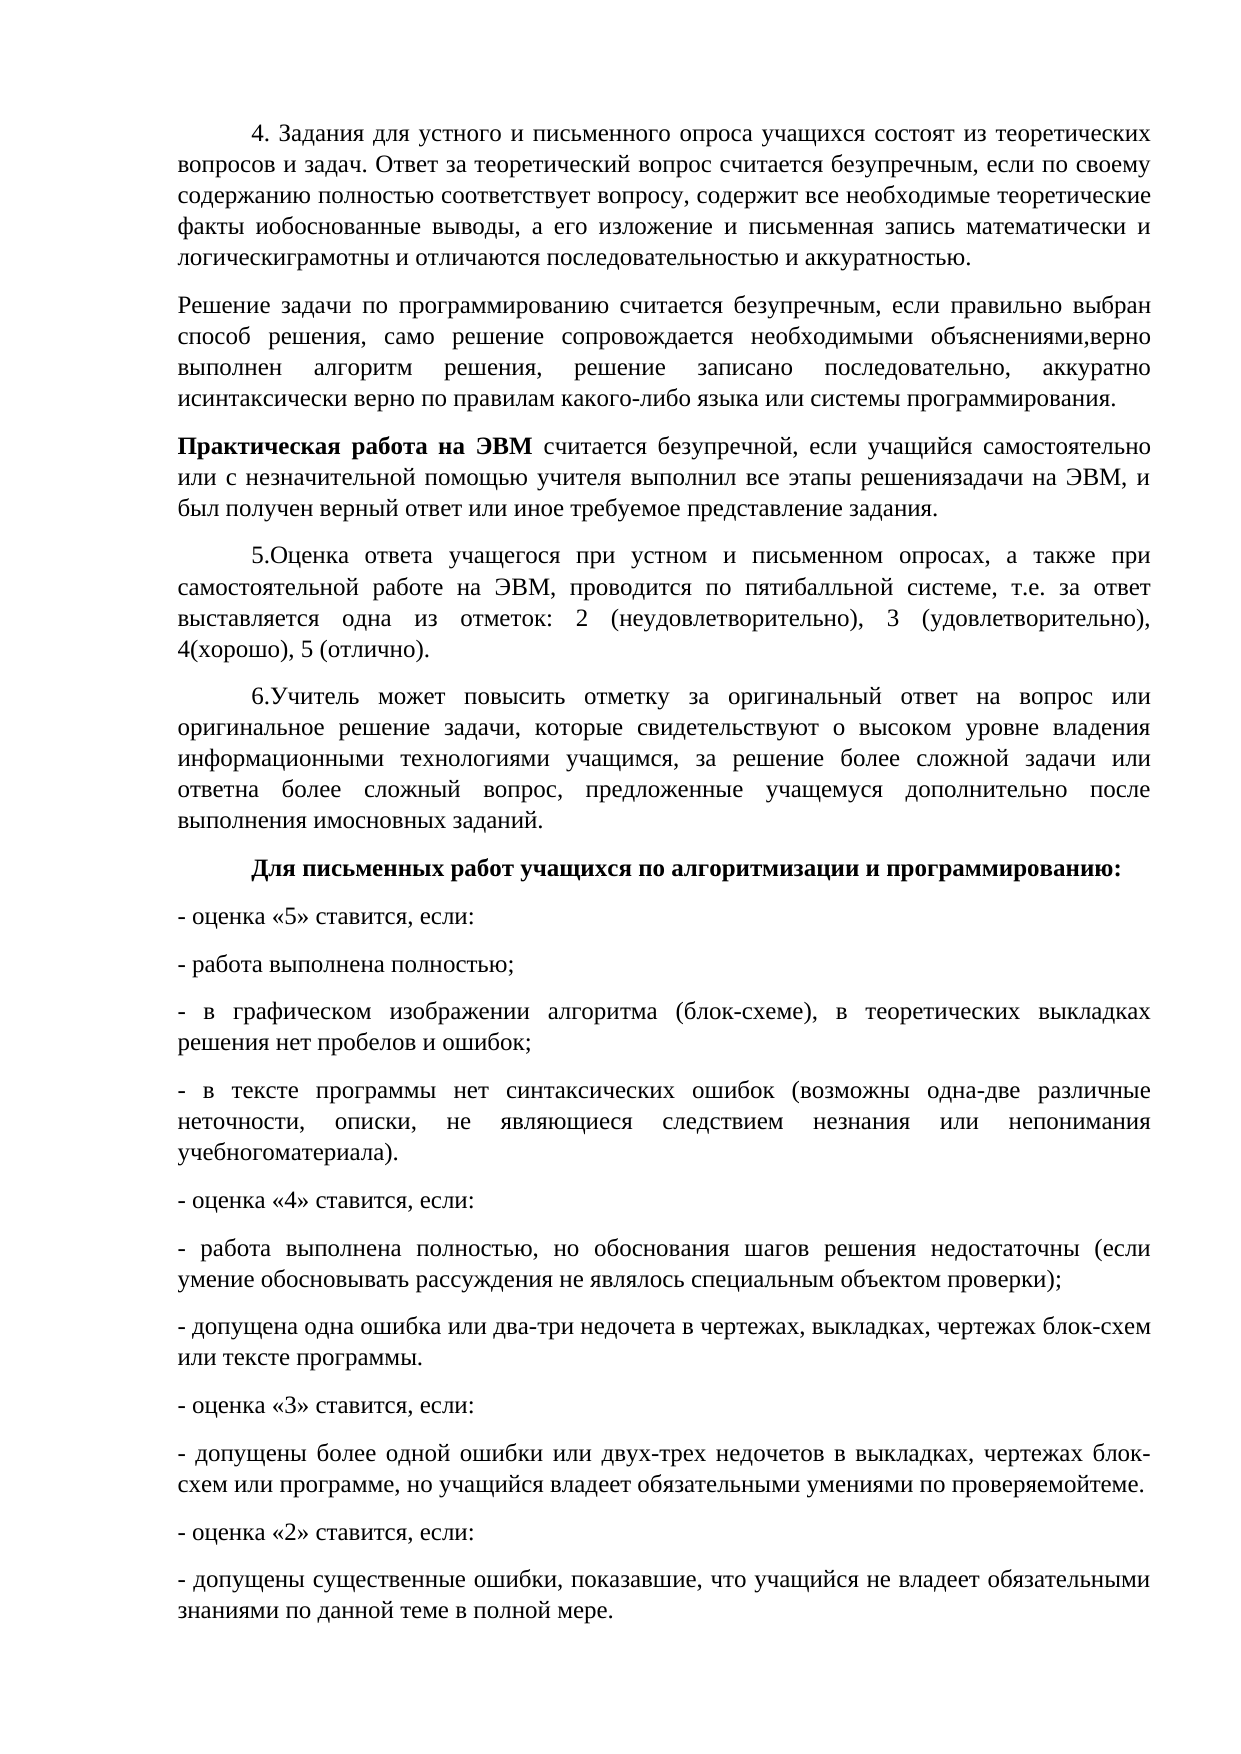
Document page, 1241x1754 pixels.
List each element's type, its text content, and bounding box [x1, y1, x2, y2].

text - в тексте программы нет синтаксических ошибок (возможны одна-две различные неточности, описки, не являющиеся следствием незнания или непонимания учебногоматериала). [177, 1075, 1152, 1166]
text - допущена одна ошибка или два-три недочета в чертежах, выкладках, чертежах блок-схем или тексте программы. [177, 1311, 1152, 1371]
text - оценка «4» ставится, если: [177, 1185, 1152, 1214]
text 6.Учитель может повысить отметку за оригинальный ответ на вопрос или оригинальное решение задачи, которые свидетельствуют о высоком уровне владения информационными технологиями учащимся, за решение более сложной задачи или ответна более сложный вопрос, предложенные учащемуся дополнительно после выполнения имосновных заданий. [177, 681, 1152, 834]
text - работа выполнена полностью, но обоснования шагов решения недостаточны (если умение обосновывать рассуждения не являлось специальным объектом проверки); [177, 1233, 1152, 1292]
text - допущены более одной ошибки или двух-трех недочетов в выкладках, чертежах блок-схем или программе, но учащийся владеет обязательными умениями по проверяемойтеме. [177, 1438, 1152, 1498]
text Практическая работа на ЭВМ считается безупречной, если учащийся самостоятельно или с незначительной помощью учителя выполнил все этапы решениязадачи на ЭВМ, и был получен верный ответ или иное требуемое представление задания. [177, 431, 1152, 522]
text 5.Оценка ответа учащегося при устном и письменном опросах, а также при самостоятельной работе на ЭВМ, проводится по пятибалльной системе, т.е. за ответ выставляется одна из отметок: 2 (неудовлетворительно), 3 (удовлетворительно), 4(хорошо), 5 (отлично). [177, 541, 1152, 662]
text - работа выполнена полностью; [177, 949, 1152, 977]
text Для письменных работ учащихся по алгоритмизации и программированию: [177, 853, 1152, 882]
text - оценка «5» ставится, если: [177, 901, 1152, 930]
text - допущены существенные ошибки, показавшие, что учащийся не владеет обязательными знаниями по данной теме в полной мере. [177, 1564, 1152, 1624]
text - оценка «3» ставится, если: [177, 1390, 1152, 1419]
text Решение задачи по программированию считается безупречным, если правильно выбран способ решения, само решение сопровождается необходимыми объяснениями,верно выполнен алгоритм решения, решение записано последовательно, аккуратно исинтаксически верно по правилам какого-либо языка или системы программирования. [177, 290, 1152, 412]
text - оценка «2» ставится, если: [177, 1517, 1152, 1545]
text 4. Задания для устного и письменного опроса учащихся состоят из теоретических вопросов и задач. Ответ за теоретический вопрос считается безупречным, если по своему содержанию полностью соответствует вопросу, содержит все необходимые теоретические факты иобоснованные выводы, а его изложение и письменная запись математически и логическиграмотны и отличаются последовательностью и аккуратностью. [177, 118, 1152, 271]
text - в графическом изображении алгоритма (блок-схеме), в теоретических выкладках решения нет пробелов и ошибок; [177, 996, 1152, 1056]
